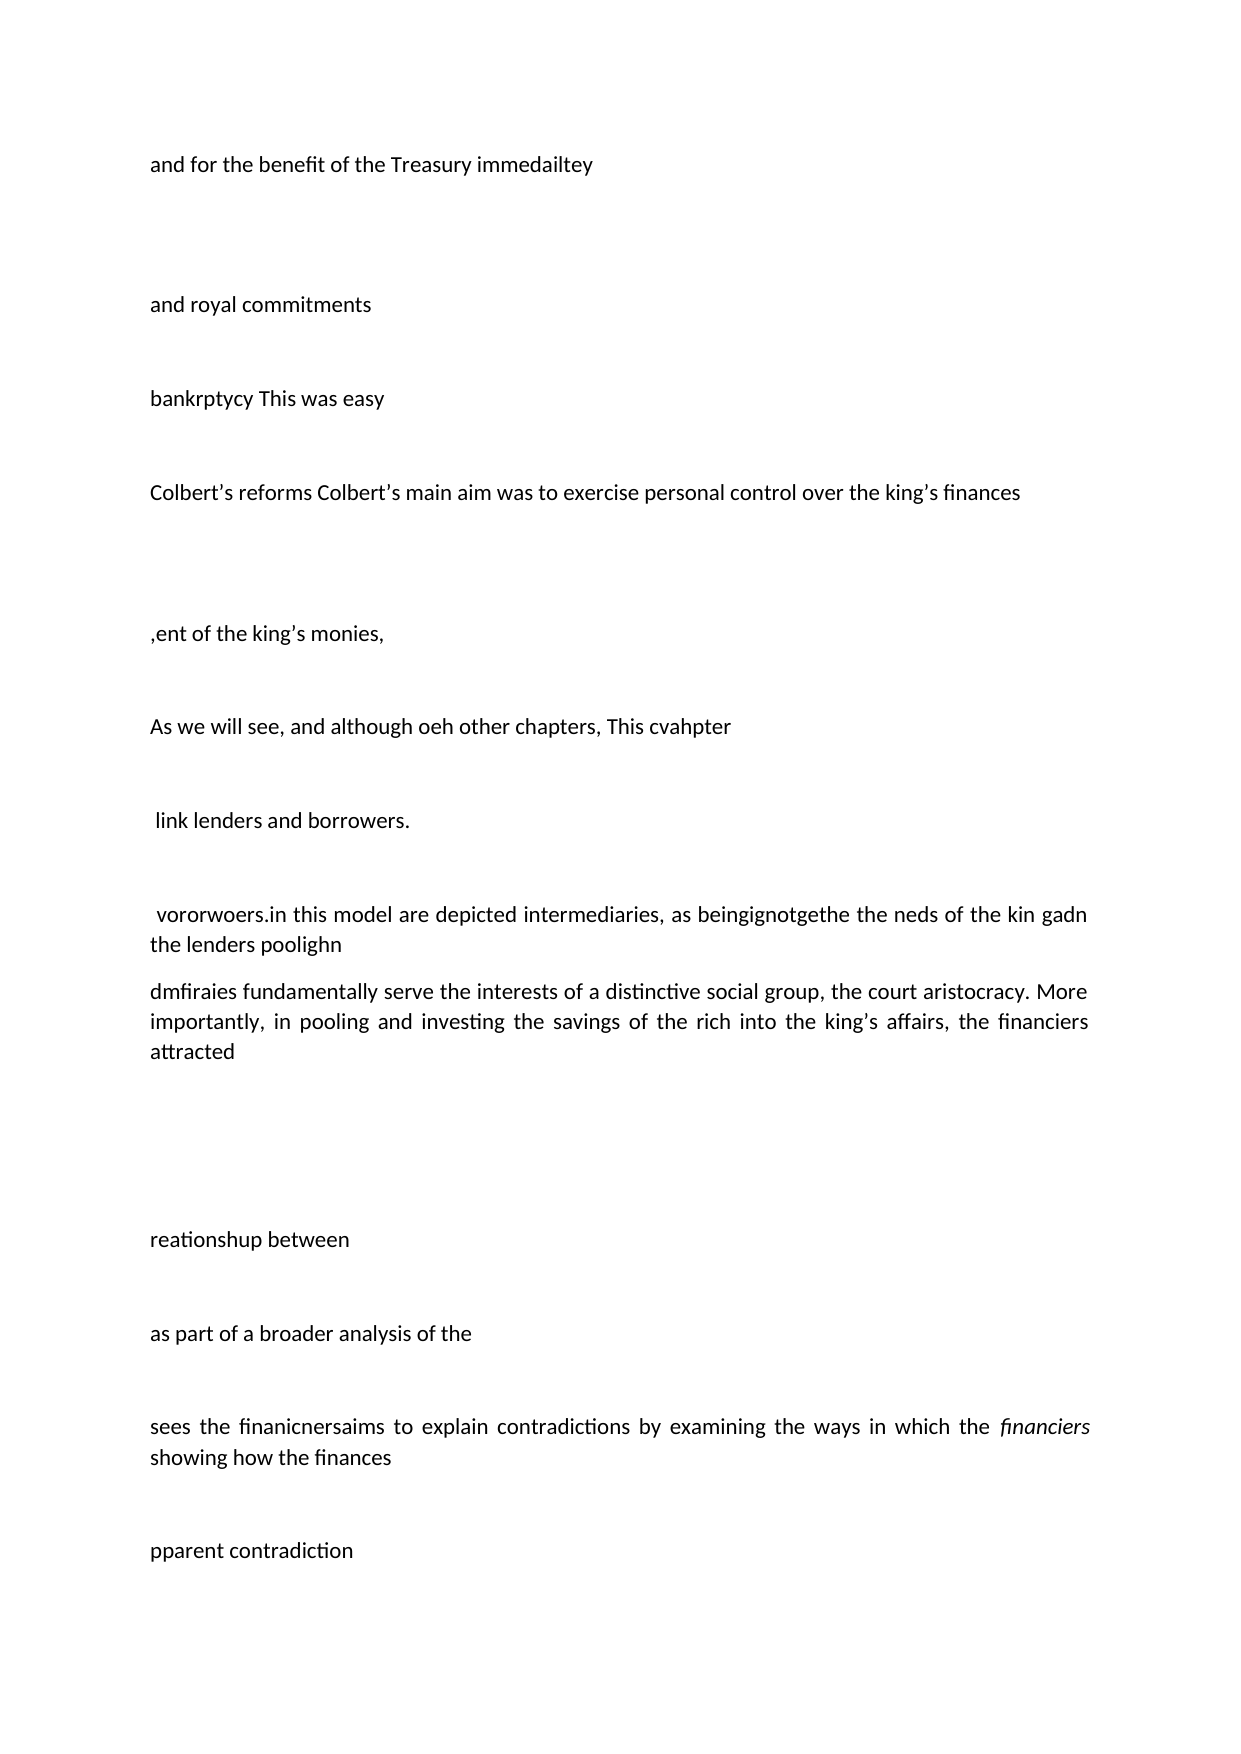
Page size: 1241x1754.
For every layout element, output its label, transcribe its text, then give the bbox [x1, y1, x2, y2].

text dmfiraies fundamentally serve the interests of a distinctive social group, the court aristocracy. More importantly, in pooling and investing the savings of the rich into the king’s affairs, the financiers attracted [150, 977, 1090, 1066]
text ,ent of the king’s monies, [150, 619, 1090, 647]
text sees the finanicnersaims to explain contradictions by examining the ways in which the financiers showing how the finances [150, 1412, 1090, 1471]
text vororwoers.in this model are depicted intermediaries, as beingignotgethe the neds of the kin gadn the lenders poolighn [150, 900, 1090, 958]
text Colbert’s reforms Colbert’s main aim was to exercise personal control over the king’s finances [150, 478, 1090, 506]
text bankrptycy This was easy [150, 384, 1090, 412]
text reationshup between [150, 1225, 1090, 1253]
text As we will see, and although oeh other chapters, This cvahpter [150, 712, 1090, 741]
text and for the benefit of the Treasury immedailtey [150, 150, 1090, 178]
text as part of a broader analysis of the [150, 1319, 1090, 1347]
text pparent contradiction [150, 1536, 1090, 1564]
text and royal commitments [150, 291, 1090, 319]
text link lenders and borrowers. [150, 806, 1090, 834]
